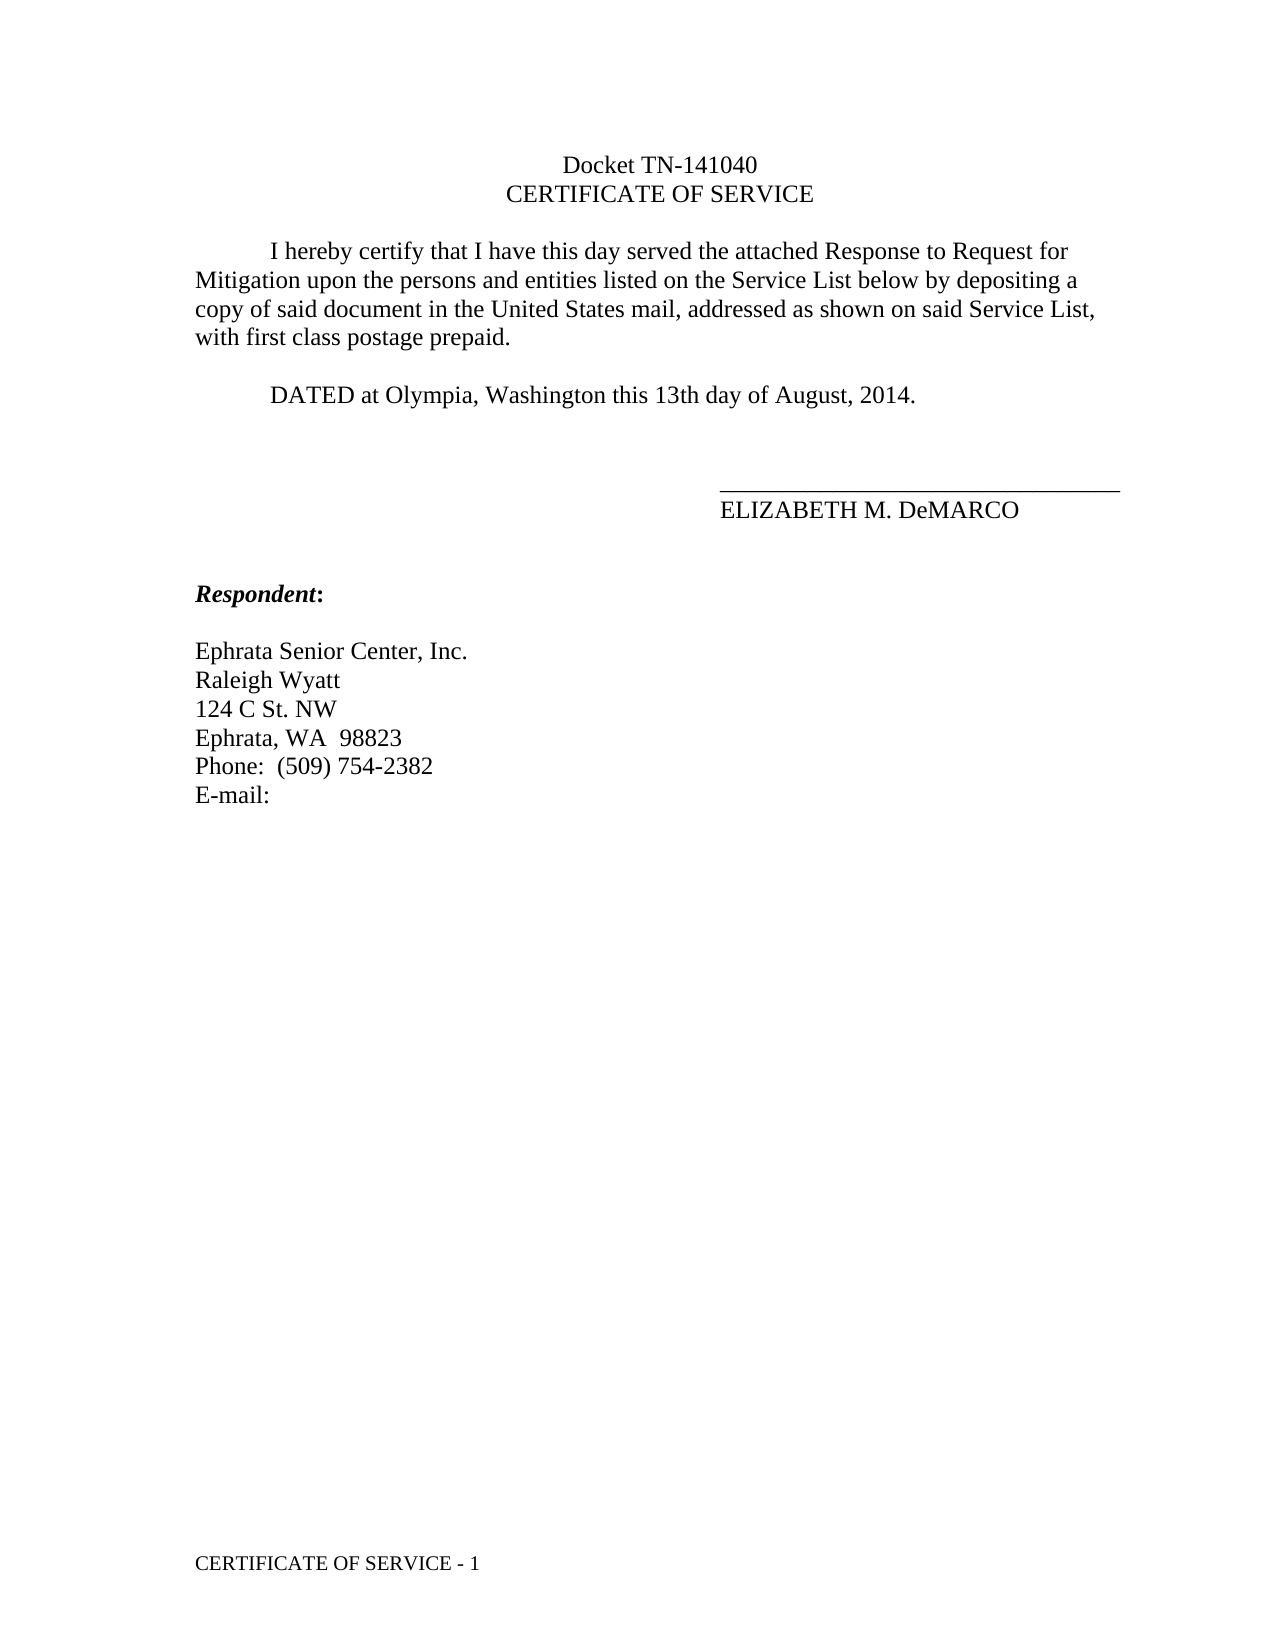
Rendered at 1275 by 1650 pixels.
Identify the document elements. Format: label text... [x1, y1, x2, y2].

text ________________________________ [645, 466, 1125, 495]
text DATED at Olympia, Washington this 13th day of August, 2014. [195, 380, 1125, 409]
text Raleigh Wyatt [195, 665, 622, 694]
subtitle Docket TN-141040 [195, 150, 1125, 179]
text Ephrata Senior Center, Inc. [195, 636, 622, 665]
text Respondent: [195, 579, 622, 608]
text CERTIFICATE OF SERVICE [195, 179, 1125, 207]
text E-mail: [195, 780, 622, 809]
text Phone: (509) 754-2382 [195, 751, 622, 780]
text I hereby certify that I have this day served the attached Response to Request for Mitigation upon the persons and entities listed on the Service List below by depositing a copy of said document in the United States mail, addressed as shown on said Service List, with first class postage prepaid. [195, 236, 1125, 351]
text 124 C St. NW [195, 694, 622, 723]
text Ephrata, WA 98823 [195, 723, 622, 751]
text ELIZABETH M. DeMARCO [645, 495, 1125, 524]
